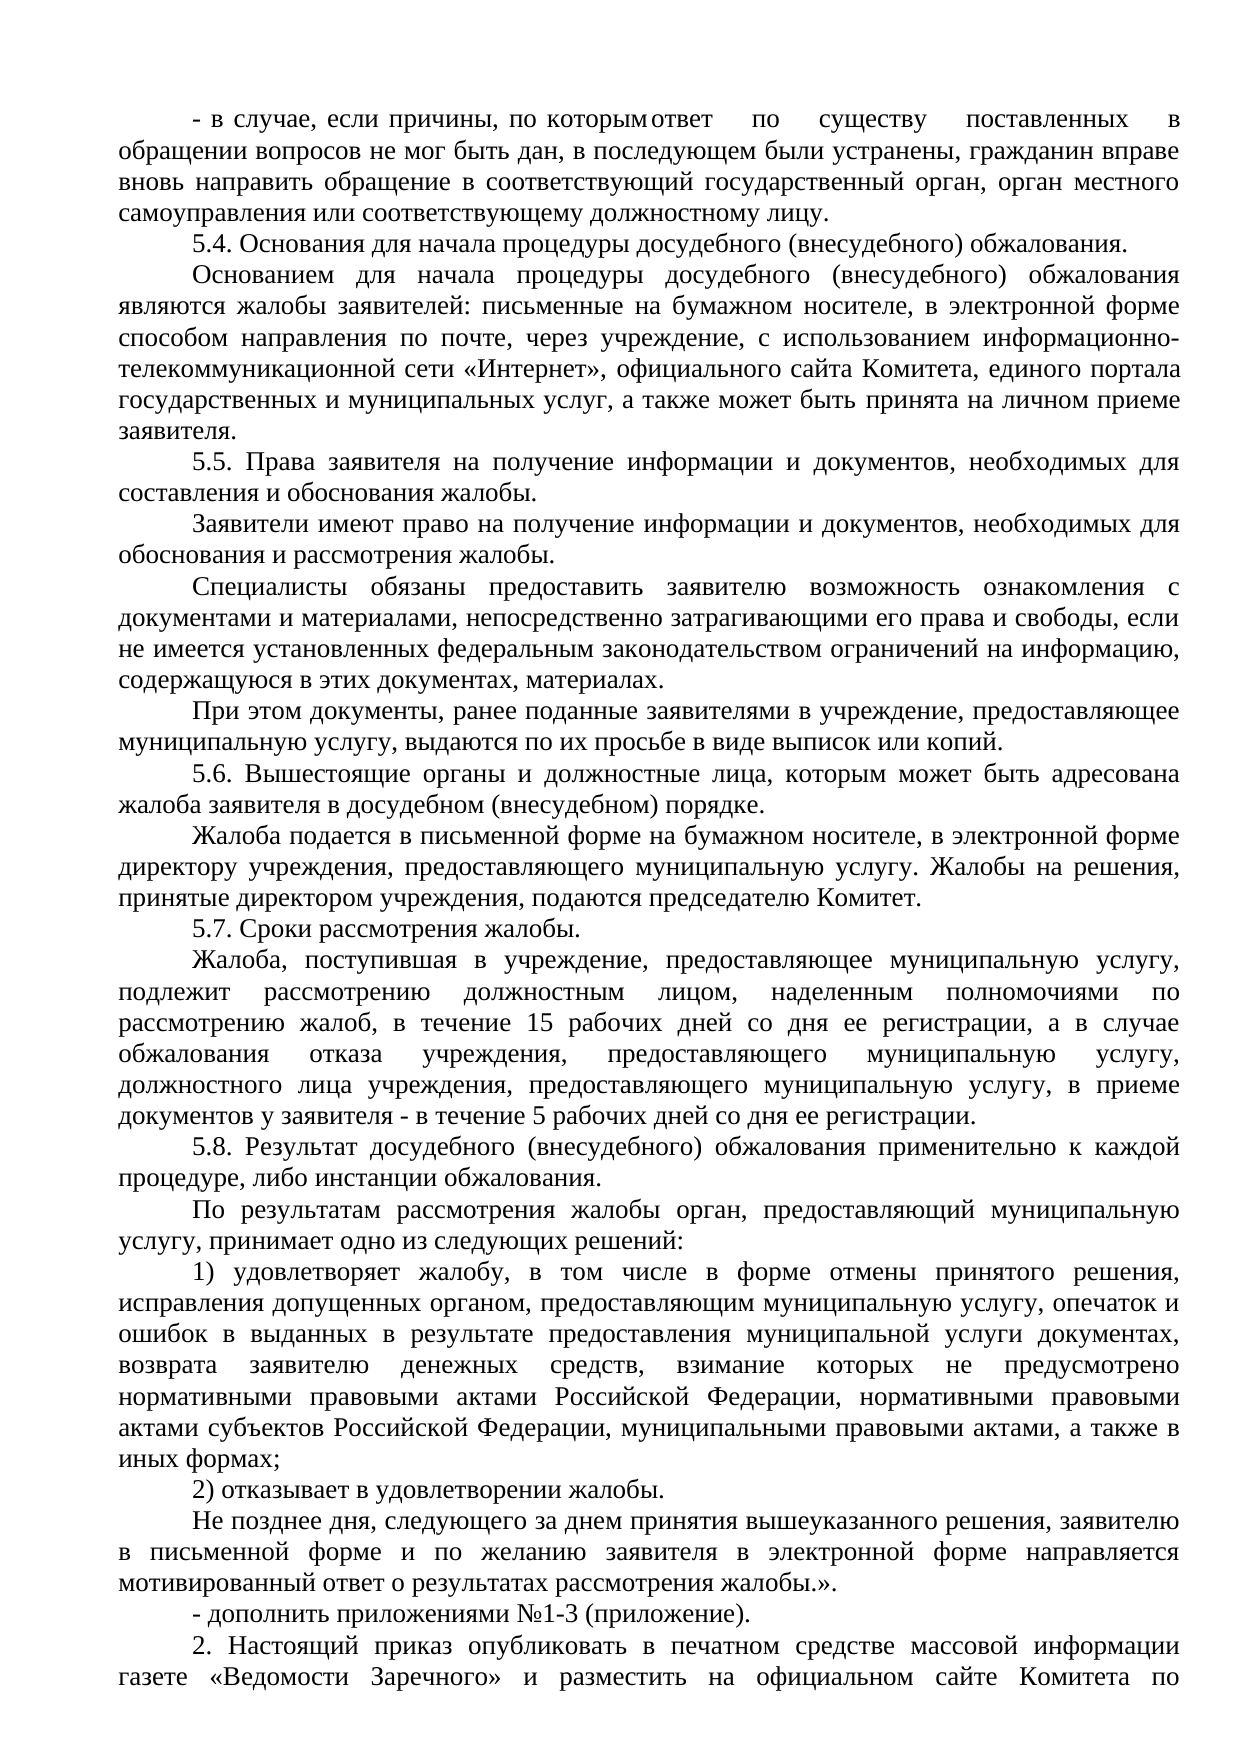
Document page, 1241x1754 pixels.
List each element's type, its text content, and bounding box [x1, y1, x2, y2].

text - в случае, если причины, по которым ответ по существу поставленных в обращении вопросов не мог быть дан, в последующем были устранены, гражданин вправе вновь направить обращение в соответствующий государственный орган, орган местного самоуправления или соответствующему должностному лицу. [118, 103, 1181, 227]
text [118, 1629, 1181, 1691]
text Жалоба, поступившая в учреждение, предоставляющее муниципальную услугу, подлежит рассмотрению должностным лицом, наделенным полномочиями по рассмотрению жалоб, в течение 15 рабочих дней со дня ее регистрации, а в случае обжалования отказа учреждения, предоставляющего муниципальную услугу, должностного лица учреждения, предоставляющего муниципальную услугу, в приеме документов у заявителя - в течение 5 рабочих дней со дня ее регистрации. [118, 943, 1181, 1130]
text Специалисты обязаны предоставить заявителю возможность ознакомления с документами и материалами, непосредственно затрагивающими его права и свободы, если не имеется установленных федеральным законодательством ограничений на информацию, содержащуюся в этих документах, материалах. [118, 570, 1181, 694]
text При этом документы, ранее поданные заявителями в учреждение, предоставляющее муниципальную услугу, выдаются по их просьбе в виде выписок или копий. [118, 694, 1181, 757]
text Жалоба подается в письменной форме на бумажном носителе, в электронной форме директору учреждения, предоставляющего муниципальную услугу. Жалобы на решения, принятые директором учреждения, подаются председателю Комитет. [118, 819, 1181, 912]
text По результатам рассмотрения жалобы орган, предоставляющий муниципальную услугу, принимает одно из следующих решений: [118, 1193, 1181, 1255]
text 5.7. Сроки рассмотрения жалобы. [118, 912, 1181, 943]
text Основанием для начала процедуры досудебного (внесудебного) обжалования являются жалобы заявителей: письменные на бумажном носителе, в электронной форме способом направления по почте, через учреждение, с использованием информационно-телекоммуникационной сети «Интернет», официального сайта Комитета, единого портала государственных и муниципальных услуг, а также может быть принята на личном приеме заявителя. [118, 258, 1181, 445]
text 5.4. Основания для начала процедуры досудебного (внесудебного) обжалования. [118, 227, 1181, 258]
text 5.6. Вышестоящие органы и должностные лица, которым может быть адресована жалоба заявителя в досудебном (внесудебном) порядке. [118, 757, 1181, 819]
text - дополнить приложениями №1-3 (приложение). [118, 1598, 1181, 1629]
text 5.5. Права заявителя на получение информации и документов, необходимых для составления и обоснования жалобы. [118, 445, 1181, 507]
text 5.8. Результат досудебного (внесудебного) обжалования применительно к каждой процедуре, либо инстанции обжалования. [118, 1130, 1181, 1193]
text Заявители имеют право на получение информации и документов, необходимых для обоснования и рассмотрения жалобы. [118, 507, 1181, 570]
text Не позднее дня, следующего за днем принятия вышеуказанного решения, заявителю в письменной форме и по желанию заявителя в электронной форме направляется мотивированный ответ о результатах рассмотрения жалобы.». [118, 1504, 1181, 1598]
text 2) отказывает в удовлетворении жалобы. [118, 1473, 1181, 1504]
text 1) удовлетворяет жалобу, в том числе в форме отмены принятого решения, исправления допущенных органом, предоставляющим муниципальную услугу, опечаток и ошибок в выданных в результате предоставления муниципальной услуги документах, возврата заявителю денежных средств, взимание которых не предусмотрено нормативными правовыми актами Российской Федерации, нормативными правовыми актами субъектов Российской Федерации, муниципальными правовыми актами, а также в иных формах; [118, 1255, 1181, 1473]
